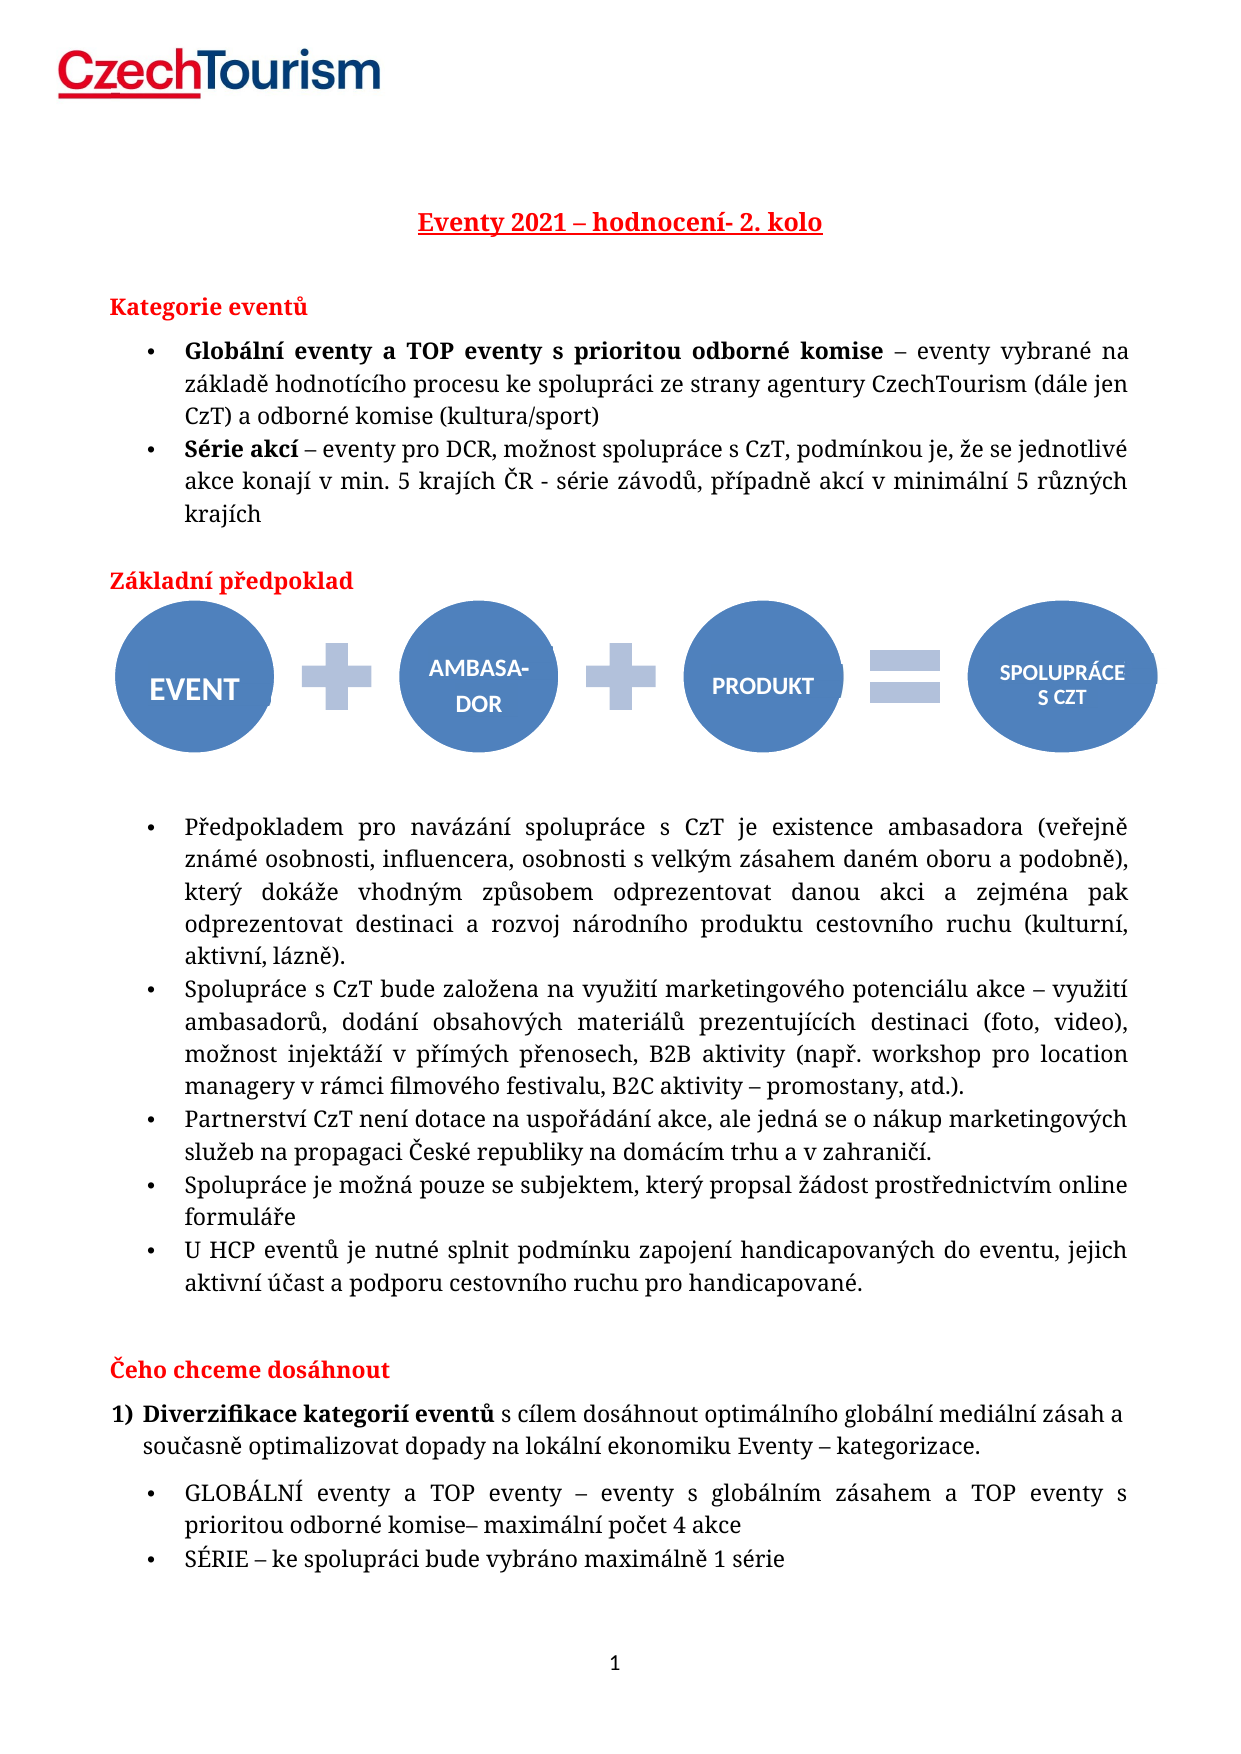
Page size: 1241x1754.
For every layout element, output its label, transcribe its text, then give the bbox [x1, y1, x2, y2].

list Globální eventy a TOP eventy s prioritou odborné komise – eventy vybrané na základě hodnotícího procesu ke spolupráci ze strany agentury CzechTourism (dále jen CzT) a odborné komise (kultura/sport) [147, 335, 1129, 431]
list SÉRIE – ke spolupráci bude vybráno maximálně 1 série [147, 1542, 1129, 1574]
picture [999, 653, 1167, 709]
list GLOBÁLNÍ eventy a TOP eventy – eventy s globálním zásahem a TOP eventy s prioritou odborné komise– maximální počet 4 akce [147, 1477, 1129, 1540]
list Diverzifikace kategorií eventů s cílem dosáhnout optimálního globální mediální zásah a současně optimalizovat dopady na lokální ekonomiku Eventy – kategorizace. [112, 1398, 1143, 1461]
subtitle Čeho chceme dosáhnout [109, 1354, 1128, 1385]
text Eventy 2021 – hodnocení- 2. kolo [111, 205, 1129, 239]
picture [148, 661, 271, 706]
picture [428, 646, 553, 680]
list Předpokladem pro navázání spolupráce s CzT je existence ambasadora (veřejně známé osobnosti, influencera, osobnosti s velkým zásahem daném oboru a podobně), který dokáže vhodným způsobem odprezentovat danou akci a zejména pak odprezentovat destinaci a rozvoj národního produktu cestovního ruchu (kulturní, aktivní, lázně). [147, 811, 1129, 971]
list U HCP eventů je nutné splnit podmínku zapojení handicapovaných do eventu, jejich aktivní účast a podporu cestovního ruchu pro handicapované. [147, 1234, 1129, 1298]
list Série akcí – eventy pro DCR, možnost spolupráce s CzT, podmínkou je, že se jednotlivé akce konají v min. 5 krajích ČR - série závodů, případně akcí v minimální 5 různých krajích [147, 433, 1129, 529]
picture [0, 0, 454, 173]
picture [711, 664, 849, 698]
list Partnerství CzT není dotace na uspořádání akce, ale jedná se o nákup marketingových služeb na propagaci České republiky na domácím trhu a v zahraničí. [147, 1103, 1129, 1167]
list Spolupráce je možná pouze se subjektem, který propsal žádost prostřednictvím online formuláře [147, 1169, 1129, 1232]
subtitle Kategorie eventů [109, 291, 1128, 323]
picture [455, 683, 518, 717]
subtitle Základní předpoklad [109, 565, 1128, 596]
list Spolupráce s CzT bude založena na využití marketingového potenciálu akce – využití ambasadorů, dodání obsahových materiálů prezentujících destinaci (foto, video), možnost injektáží v přímých přenosech, B2B aktivity (např. workshop pro location managery v rámci filmového festivalu, B2C aktivity – promostany, atd.). [147, 973, 1129, 1101]
